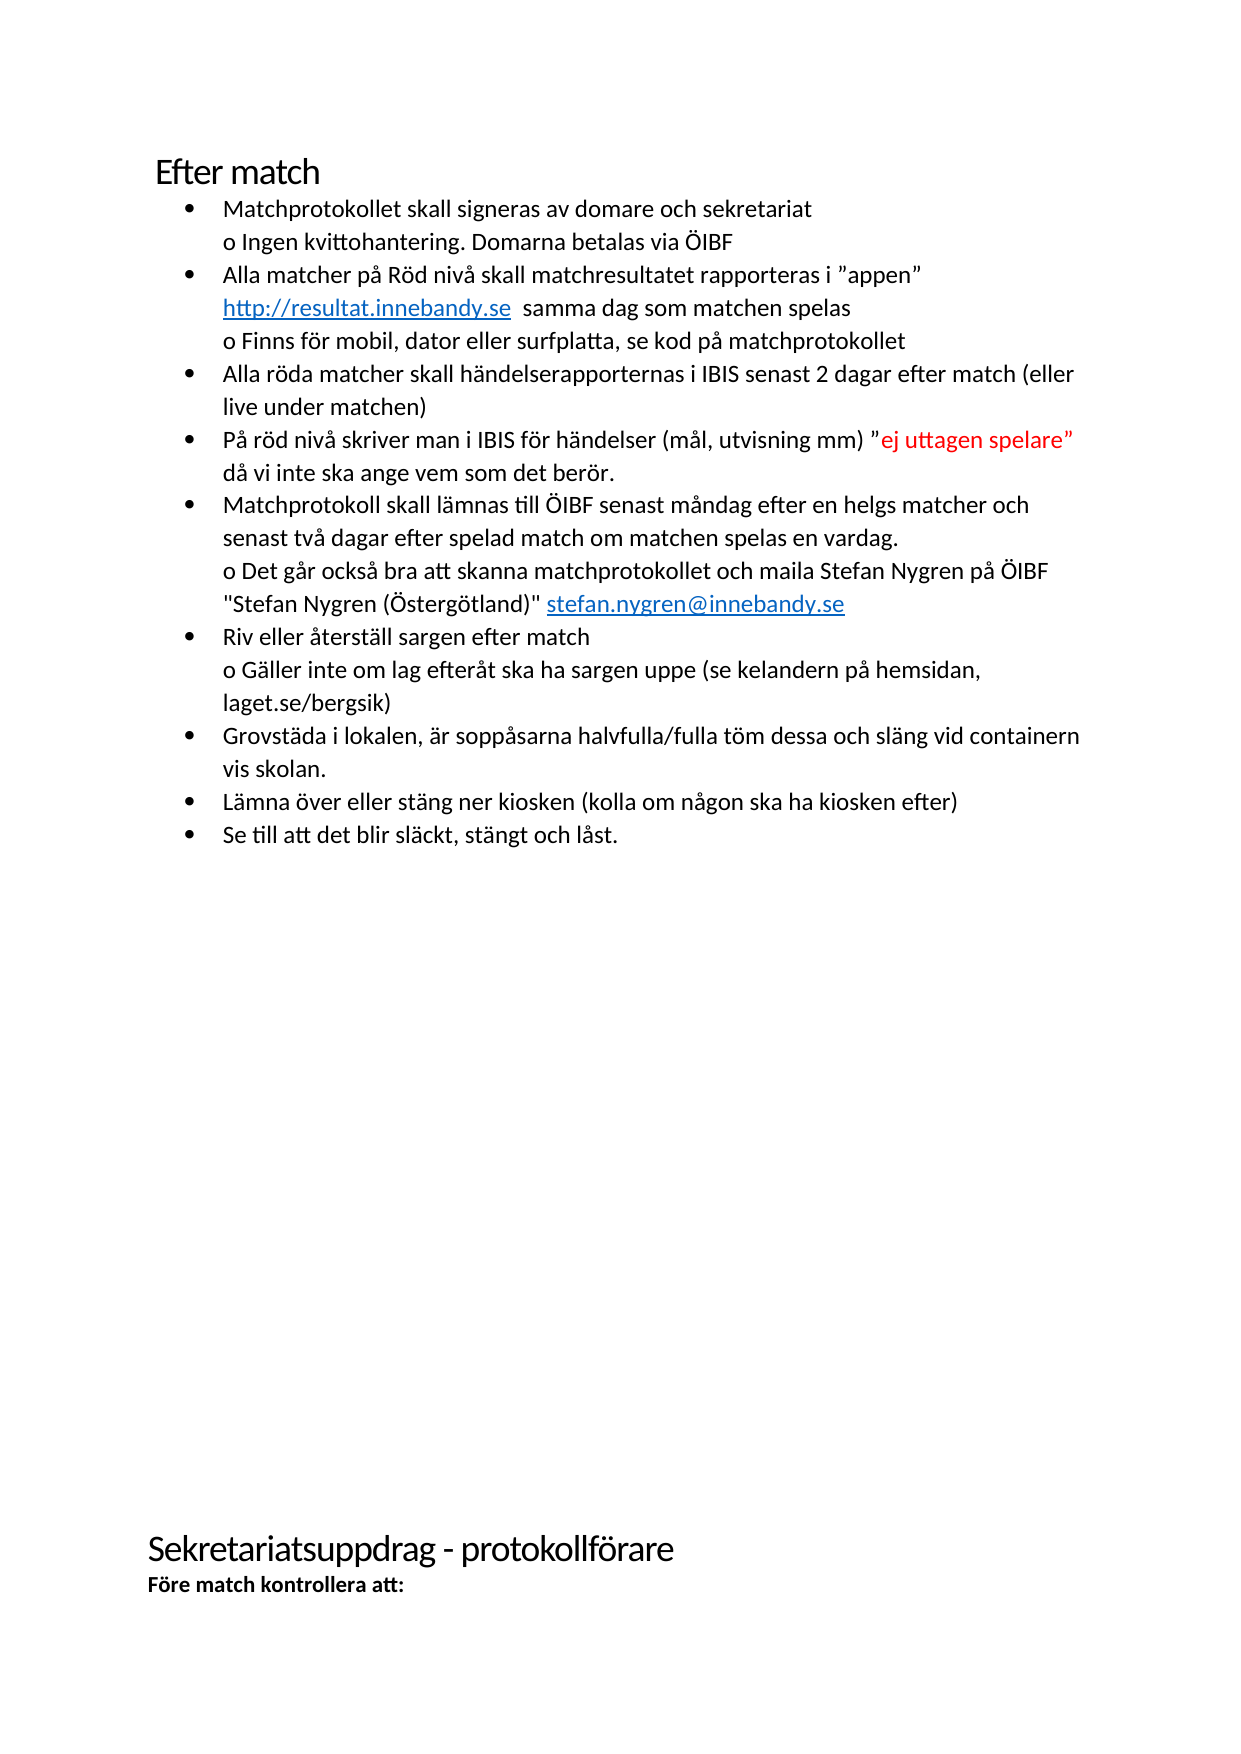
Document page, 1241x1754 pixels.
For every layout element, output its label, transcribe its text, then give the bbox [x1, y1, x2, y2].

list o Ingen kvittohantering. Domarna betalas via ÖIBF [223, 226, 1093, 257]
list På röd nivå skriver man i IBIS för händelser (mål, utvisning mm) ”ej uttagen spelare” då vi inte ska ange vem som det berör. [185, 424, 1093, 487]
list Matchprotokollet skall signeras av domare och sekretariat [185, 193, 1093, 224]
list Se till att det blir släckt, stängt och låst. [185, 819, 1093, 849]
list Alla röda matcher skall händelserapporternas i IBIS senast 2 dagar efter match (eller live under matchen) [185, 358, 1093, 421]
list Grovstäda i lokalen, är soppåsarna halvfulla/fulla töm dessa och släng vid containern vis skolan. [185, 720, 1093, 783]
text Före match kontrollera att: [148, 1571, 1093, 1598]
list Alla matcher på Röd nivå skall matchresultatet rapporteras i ”appen” http://resultat.innebandy.se samma dag som matchen spelas o Finns för mobil, dator eller surfplatta, se kod på matchprotokollet [185, 259, 1093, 356]
title Efter match [148, 148, 1093, 193]
list Lämna över eller stäng ner kiosken (kolla om någon ska ha kiosken efter) [185, 786, 1093, 816]
list Matchprotokoll skall lämnas till ÖIBF senast måndag efter en helgs matcher och senast två dagar efter spelad match om matchen spelas en vardag. o Det går också bra att skanna matchprotokollet och maila Stefan Nygren på ÖIBF "Stefan Nygren (Östergötland)" stefan.nygren@innebandy.se [185, 490, 1093, 619]
list o Gäller inte om lag efteråt ska ha sargen uppe (se kelandern på hemsidan, laget.se/bergsik) [223, 654, 1093, 718]
title Sekretariatsuppdrag - protokollförare [148, 1525, 1093, 1571]
list Riv eller återställ sargen efter match [185, 621, 1093, 652]
